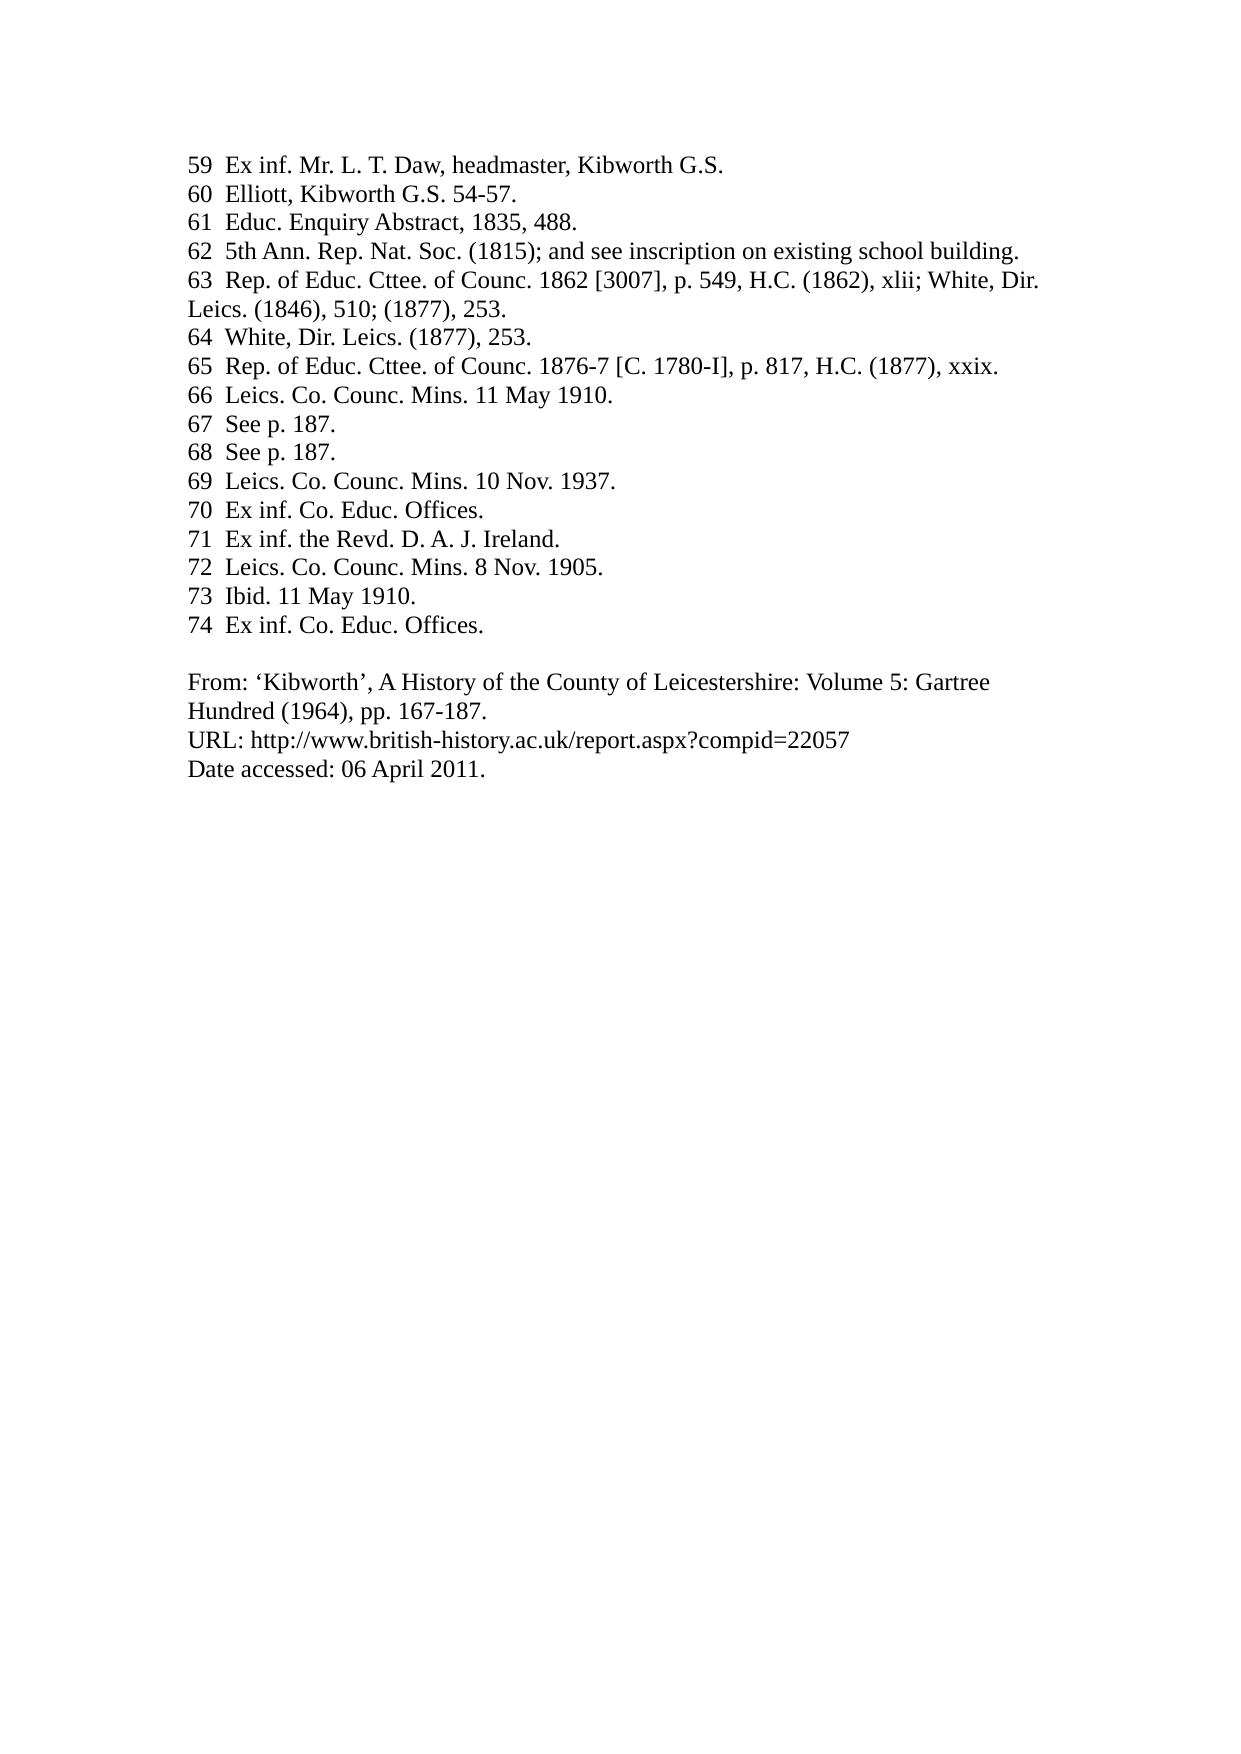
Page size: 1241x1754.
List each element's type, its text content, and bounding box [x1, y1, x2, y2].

text 68 See p. 187. [187, 437, 1053, 466]
text Date accessed: 06 April 2011. [187, 754, 1053, 782]
text 63 Rep. of Educ. Cttee. of Counc. 1862 [3007], p. 549, H.C. (1862), xlii; White, Dir. Leics. (1846), 510; (1877), 253. [187, 265, 1053, 322]
text 74 Ex inf. Co. Educ. Offices. [187, 610, 1053, 639]
text 69 Leics. Co. Counc. Mins. 10 Nov. 1937. [187, 466, 1053, 495]
text 66 Leics. Co. Counc. Mins. 11 May 1910. [187, 380, 1053, 409]
text 72 Leics. Co. Counc. Mins. 8 Nov. 1905. [187, 552, 1053, 581]
text 60 Elliott, Kibworth G.S. 54-57. [187, 179, 1053, 207]
text 62 5th Ann. Rep. Nat. Soc. (1815); and see inscription on existing school building. [187, 236, 1053, 265]
text 71 Ex inf. the Revd. D. A. J. Ireland. [187, 524, 1053, 552]
text 61 Educ. Enquiry Abstract, 1835, 488. [187, 207, 1053, 236]
text 67 See p. 187. [187, 409, 1053, 437]
text 70 Ex inf. Co. Educ. Offices. [187, 495, 1053, 524]
text From: ‘Kibworth’, A History of the County of Leicestershire: Volume 5: Gartree Hundred (1964), pp. 167-187. [187, 667, 1053, 725]
text 64 White, Dir. Leics. (1877), 253. [187, 322, 1053, 351]
text URL: http://www.british-history.ac.uk/report.aspx?compid=22057 [187, 725, 1053, 754]
text 65 Rep. of Educ. Cttee. of Counc. 1876-7 [C. 1780-I], p. 817, H.C. (1877), xxix. [187, 351, 1053, 380]
text 59 Ex inf. Mr. L. T. Daw, headmaster, Kibworth G.S. [187, 150, 1053, 179]
text 73 Ibid. 11 May 1910. [187, 581, 1053, 610]
